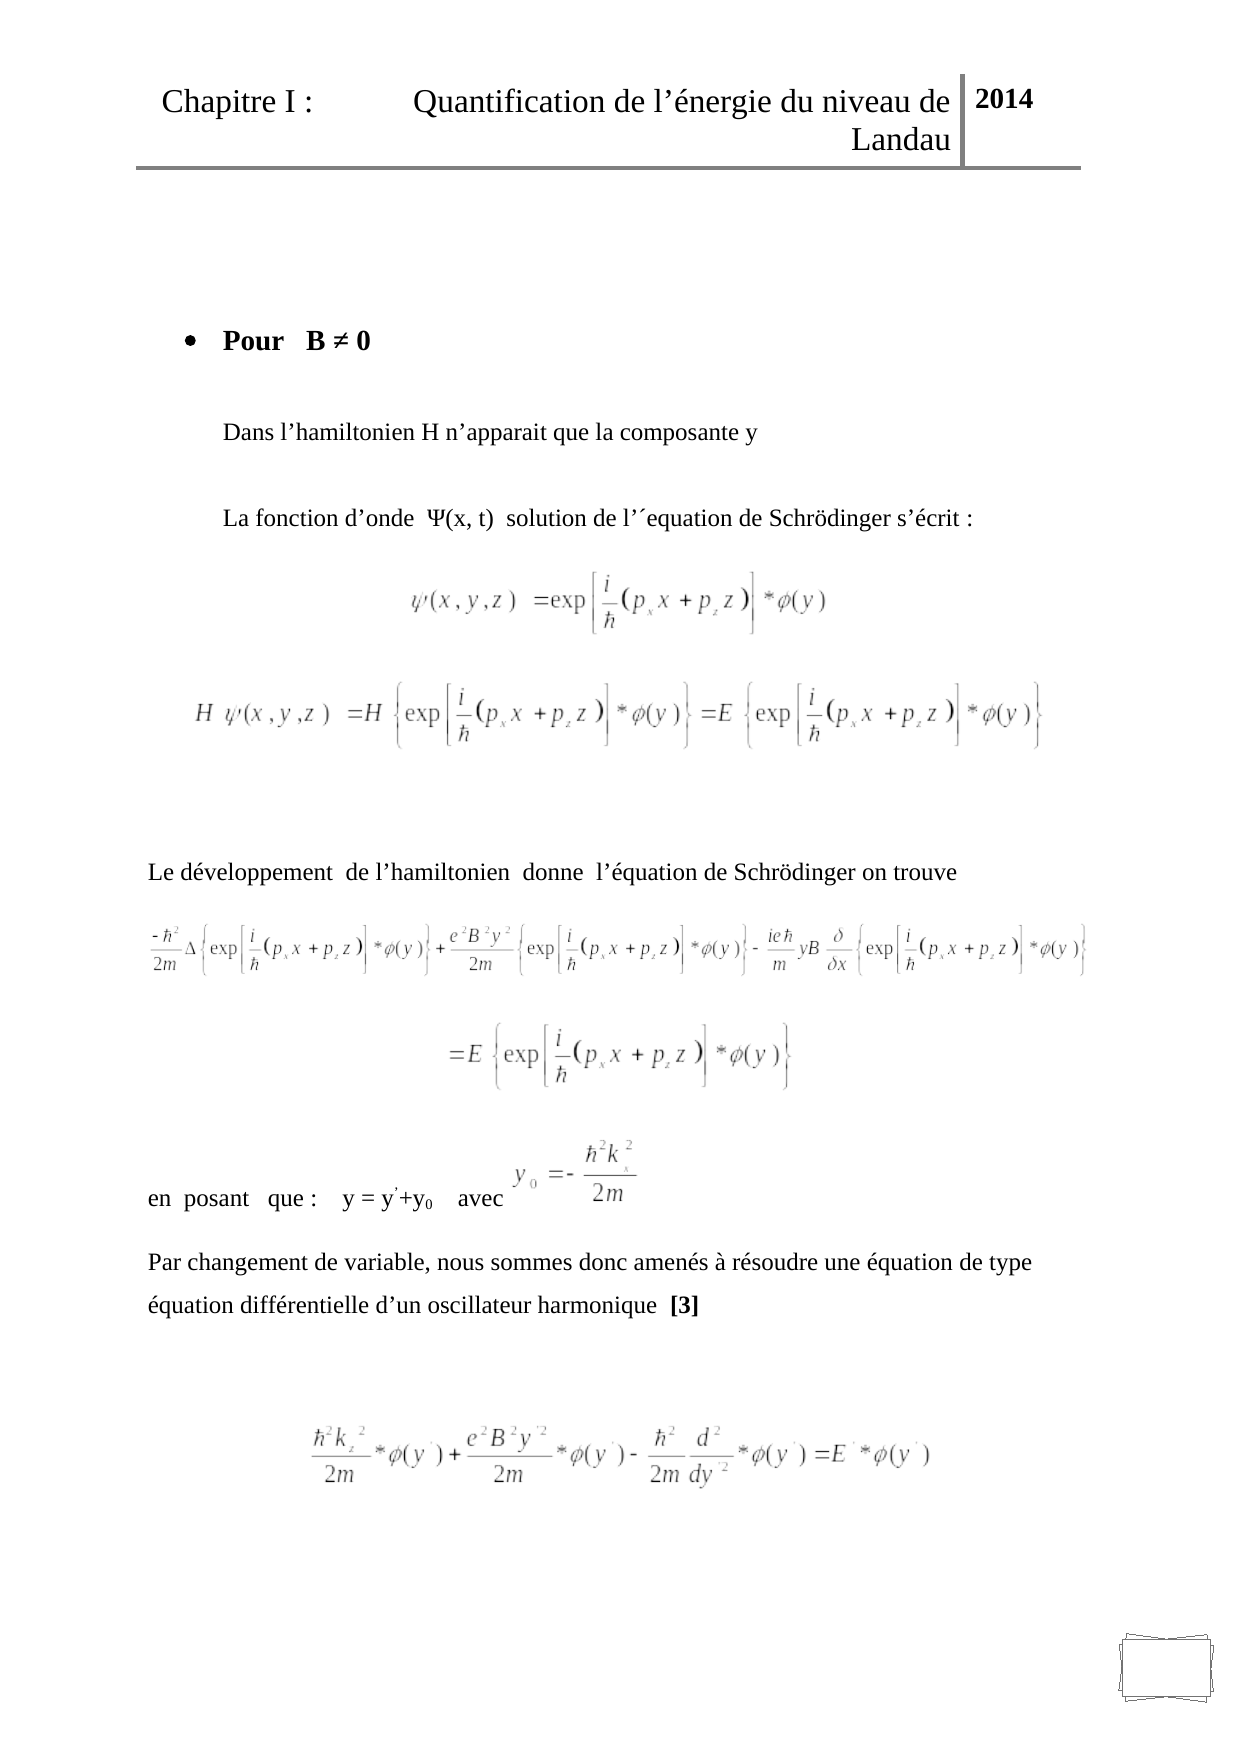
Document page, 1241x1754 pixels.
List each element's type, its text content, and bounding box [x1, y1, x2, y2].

text en posant que : y = y’+y0 avec [148, 1133, 1092, 1212]
text Le développement de l’hamiltonien donne l’équation de Schrödinger on trouve [148, 857, 1092, 885]
text Par changement de variable, nous sommes donc amenés à résoudre une équation de type équation différentielle d’un oscillateur harmonique [3] [148, 1247, 1092, 1319]
list Pour B ≠ 0 [185, 323, 1092, 357]
list Dans l’hamiltonien H n’apparait que la composante y [223, 417, 1092, 446]
list La fonction d’onde Ψ(x, t) solution de l’´equation de Schrödinger s’écrit : [223, 503, 1092, 532]
